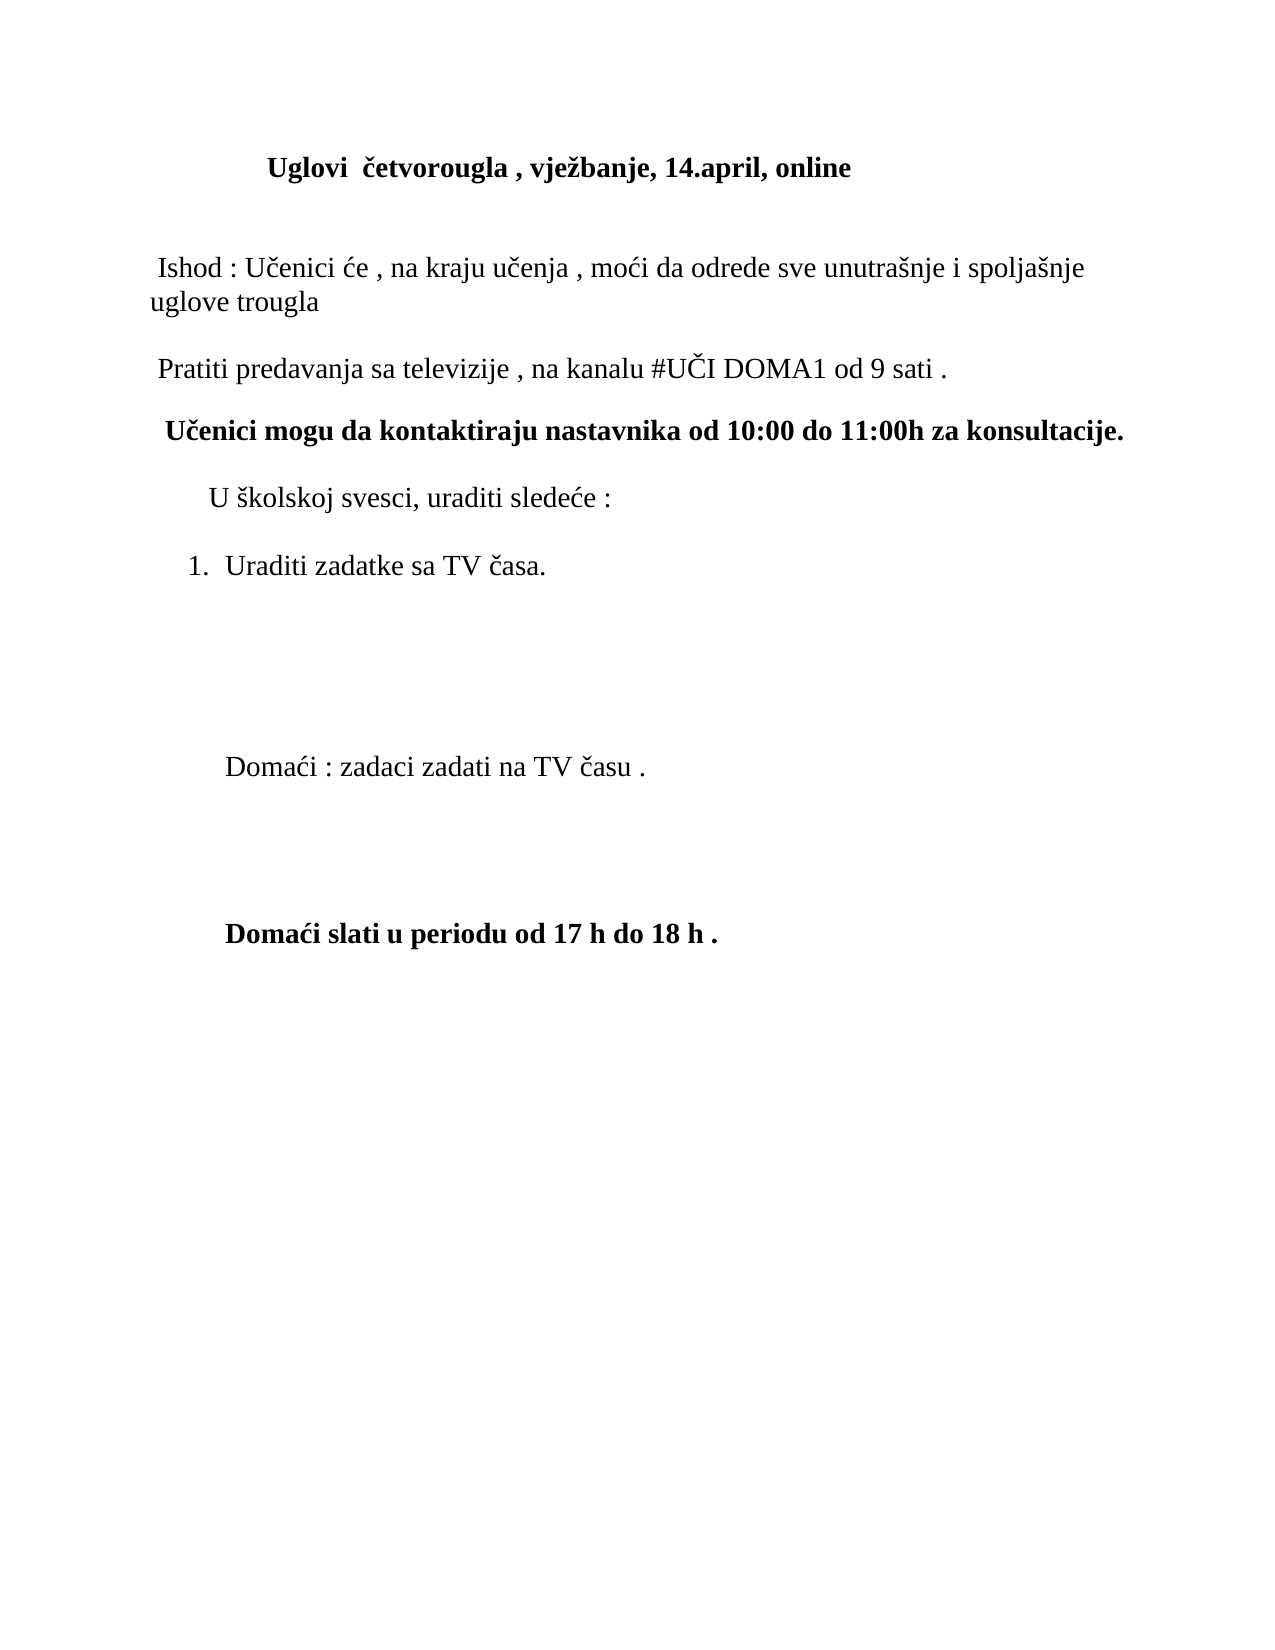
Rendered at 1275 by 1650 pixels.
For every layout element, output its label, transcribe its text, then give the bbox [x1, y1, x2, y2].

list Uraditi zadatke sa TV časa. [187, 548, 1125, 581]
text Uglovi četvorougla , vježbanje, 14.april, online [150, 150, 1125, 183]
text U školskoj svesci, uraditi sledeće : [150, 481, 1125, 514]
list Domaći : zadaci zadati na TV času . [225, 749, 1125, 782]
text Ishod : Učenici će , na kraju učenja , moći da odrede sve unutrašnje i spoljašnje uglove trougla [150, 251, 1125, 318]
text Pratiti predavanja sa televizije , na kanalu #UČI DOMA1 od 9 sati . [150, 351, 1125, 385]
list Domaći slati u periodu od 17 h do 18 h . [225, 917, 1125, 950]
text Učenici mogu da kontaktiraju nastavnika od 10:00 do 11:00h za konsultacije. [150, 413, 1125, 447]
